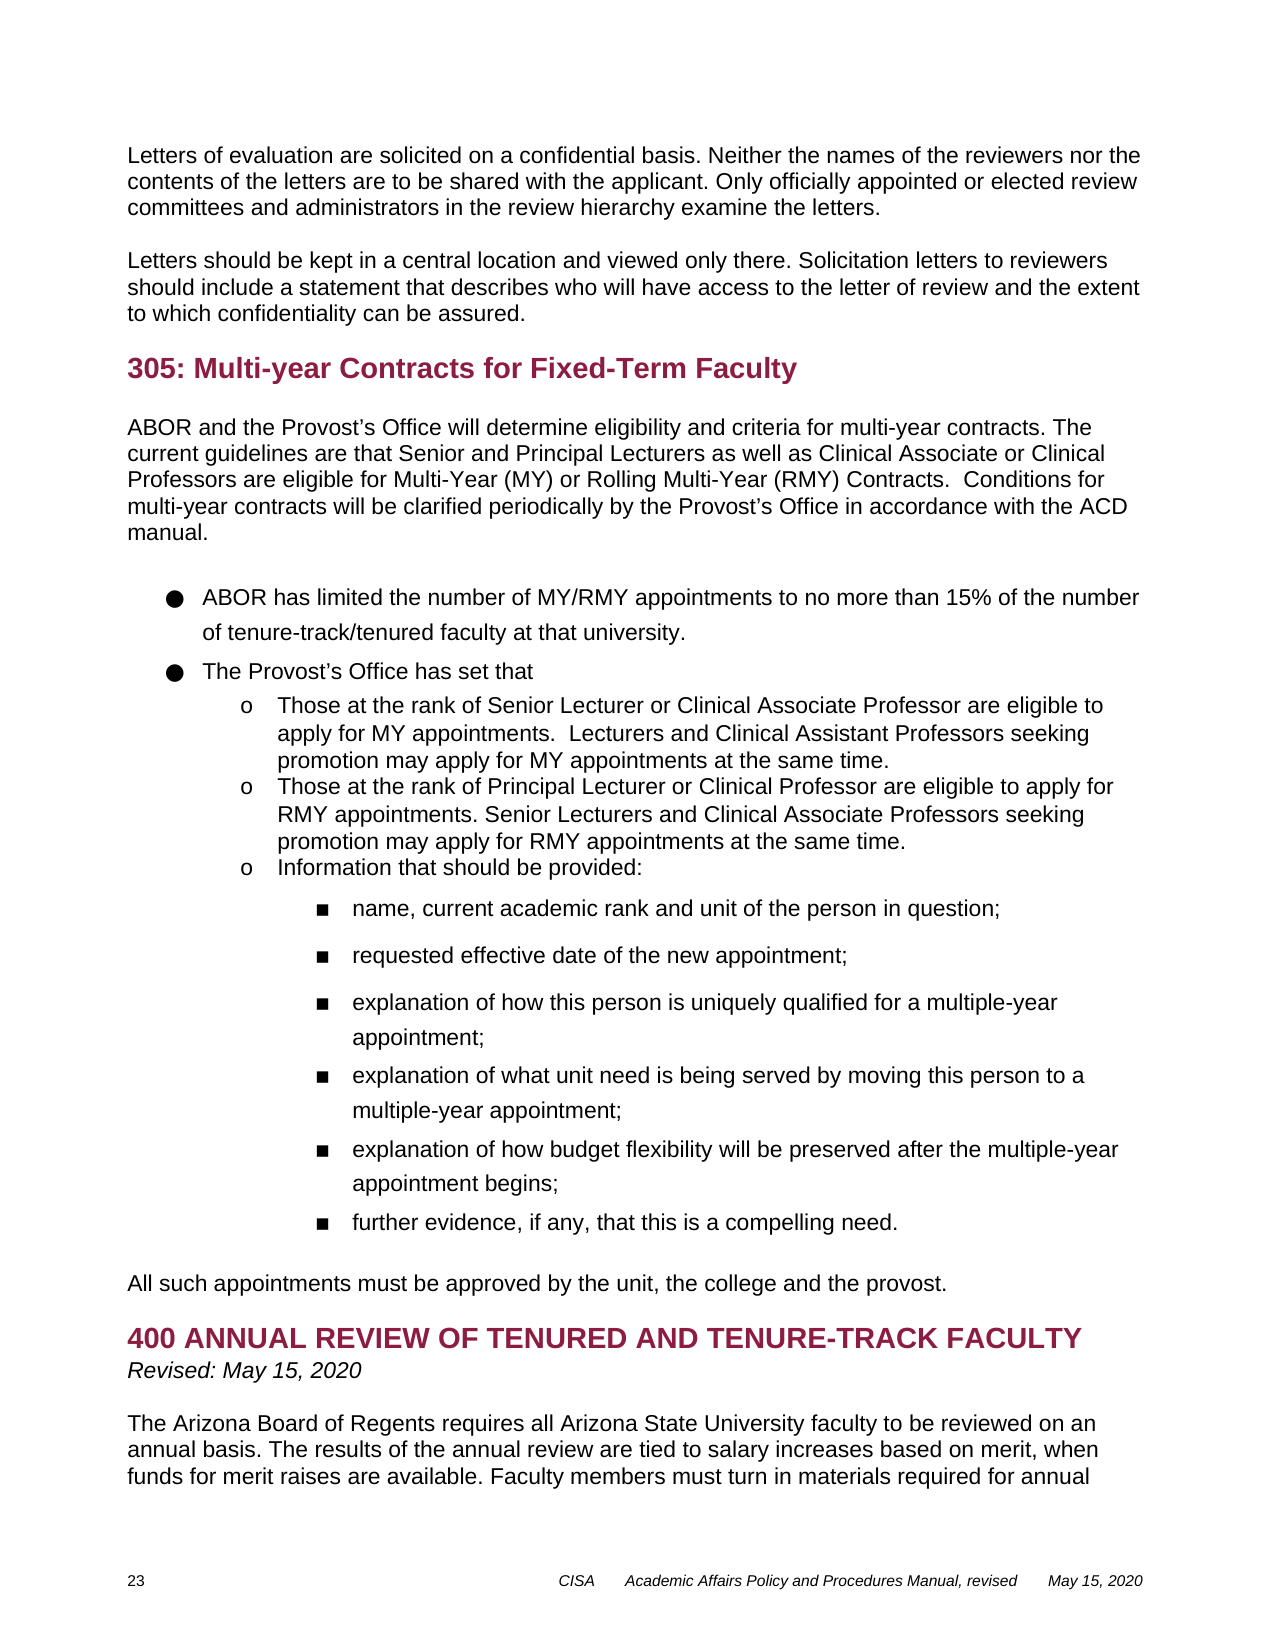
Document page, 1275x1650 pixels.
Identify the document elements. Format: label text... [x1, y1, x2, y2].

text ABOR and the Provost’s Office will determine eligibility and criteria for multi-year contracts. The current guidelines are that Senior and Principal Lecturers as well as Clinical Associate or Clinical Professors are eligible for Multi-Year (MY) or Rolling Multi-Year (RMY) Contracts. Conditions for multi-year contracts will be clarified periodically by the Provost’s Office in accordance with the ACD manual. [127, 414, 1148, 545]
text All such appointments must be approved by the unit, the college and the provost. [127, 1270, 1148, 1296]
list ABOR has limited the number of MY/RMY appointments to no more than 15% of the number of tenure-track/tenured faculty at that university. [164, 572, 1148, 645]
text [127, 1410, 1148, 1489]
list The Provost’s Office has set that [164, 645, 1148, 692]
text Revised: May 15, 2020 [127, 1357, 1148, 1384]
list name, current academic rank and unit of the person in question; [314, 882, 1148, 929]
subtitle 305: Multi-year Contracts for Fixed-Term Faculty [127, 351, 1148, 385]
list further evidence, if any, that this is a compelling need. [314, 1196, 1148, 1243]
list explanation of how this person is uniquely qualified for a multiple-year appointment; [314, 976, 1148, 1050]
list Those at the rank of Senior Lecturer or Clinical Associate Professor are eligible to apply for MY appointments. Lecturers and Clinical Assistant Professors seeking promotion may apply for MY appointments at the same time. [239, 692, 1148, 773]
list explanation of how budget flexibility will be preserved after the multiple-year appointment begins; [314, 1123, 1148, 1196]
list explanation of what unit need is being served by moving this person to a multiple-year appointment; [314, 1050, 1148, 1123]
subtitle 400 ANNUAL REVIEW OF TENURED AND TENURE-TRACK FACULTY [127, 1321, 1148, 1355]
list Those at the rank of Principal Lecturer or Clinical Professor are eligible to apply for RMY appointments. Senior Lecturers and Clinical Associate Professors seeking promotion may apply for RMY appointments at the same time. [239, 773, 1148, 854]
list Information that should be provided: [239, 854, 1148, 882]
text Letters of evaluation are solicited on a confidential basis. Neither the names of the reviewers nor the contents of the letters are to be shared with the applicant. Only officially appointed or elected review committees and administrators in the review hierarchy examine the letters. [127, 142, 1148, 221]
text Letters should be kept in a central location and viewed only there. Solicitation letters to reviewers should include a statement that describes who will have access to the letter of review and the extent to which confidentiality can be assured. [127, 247, 1148, 326]
list requested effective date of the new appointment; [314, 929, 1148, 976]
